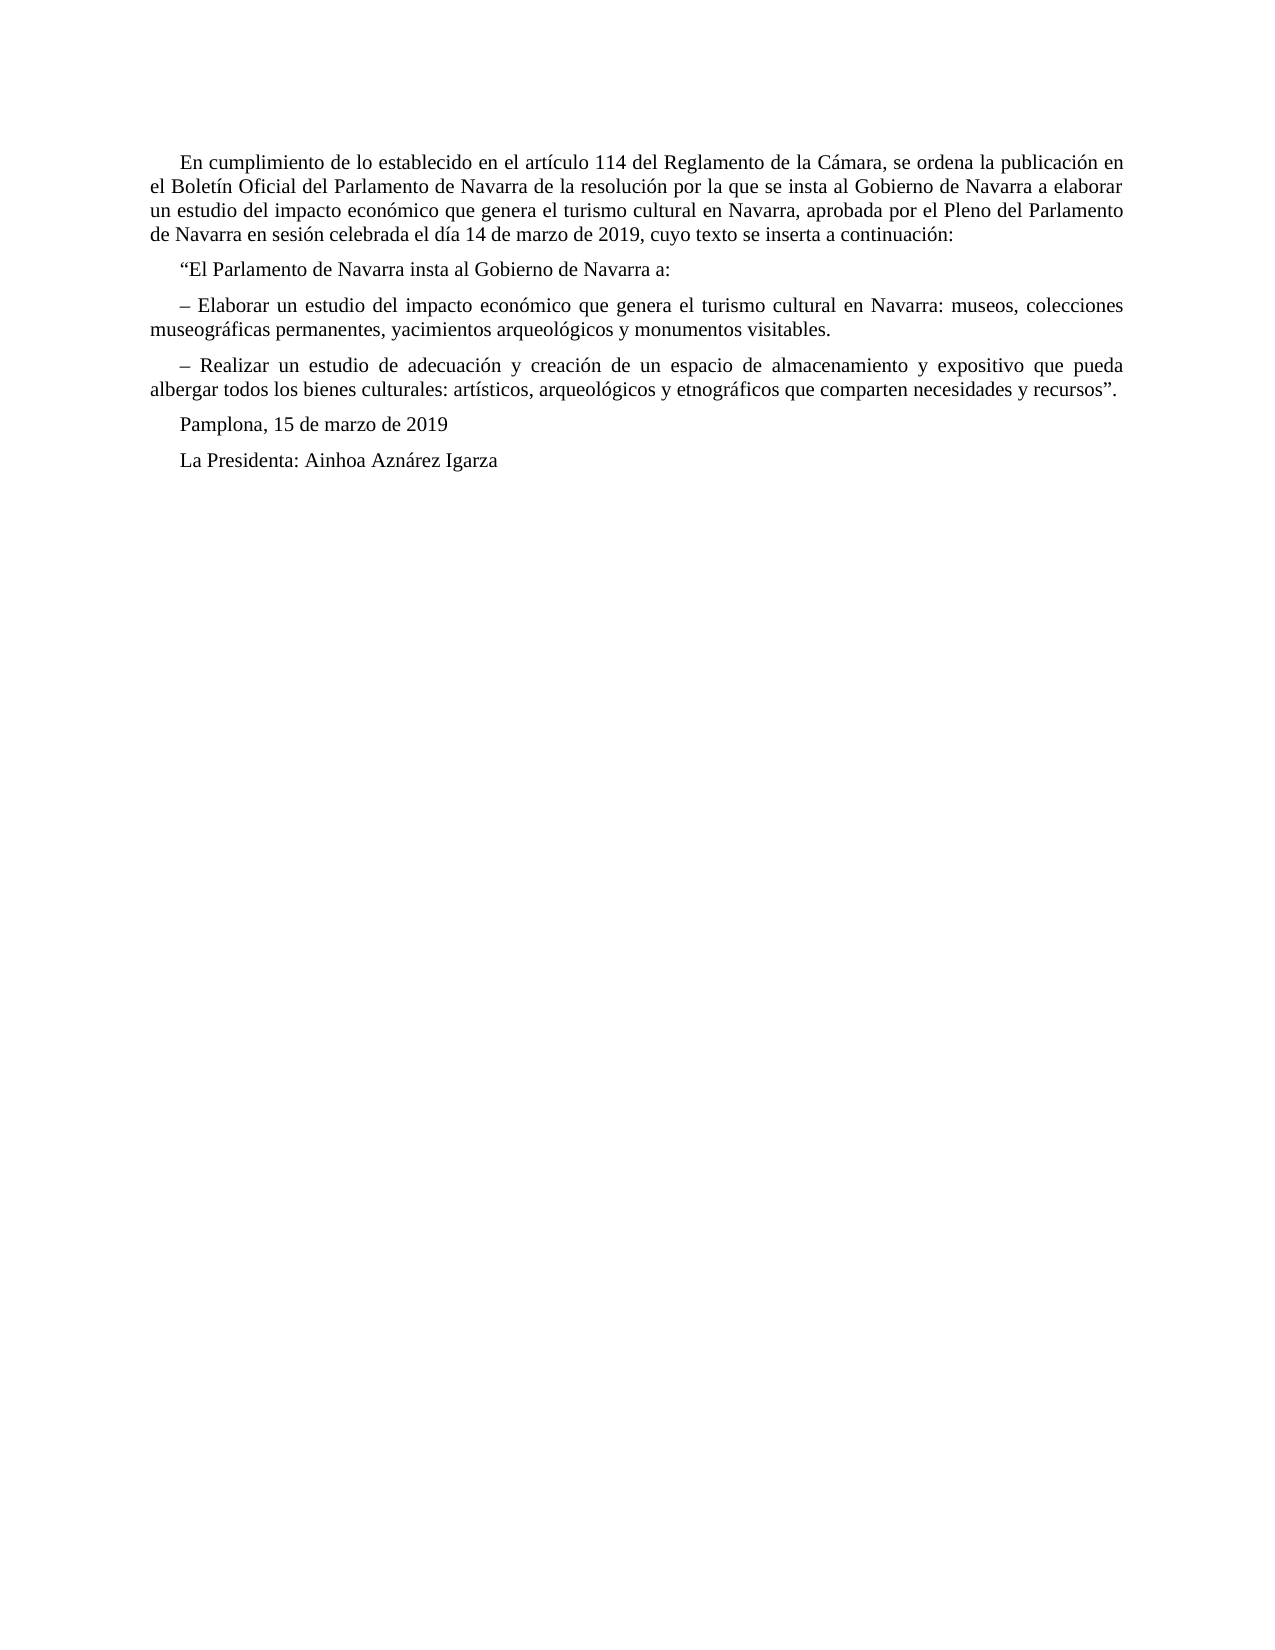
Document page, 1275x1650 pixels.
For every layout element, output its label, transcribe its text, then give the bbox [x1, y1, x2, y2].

text Pamplona, 15 de marzo de 2019 [150, 413, 1125, 437]
text En cumplimiento de lo establecido en el artículo 114 del Reglamento de la Cámara, se ordena la publicación en el Boletín Oficial del Parlamento de Navarra de la resolución por la que se insta al Gobierno de Navarra a elaborar un estudio del impacto económico que genera el turismo cultural en Navarra, aprobada por el Pleno del Parlamento de Navarra en sesión celebrada el día 14 de marzo de 2019, cuyo texto se inserta a continuación: [150, 150, 1125, 246]
text La Presidenta: Ainhoa Aznárez Igarza [150, 448, 1125, 472]
text – Elaborar un estudio del impacto económico que genera el turismo cultural en Navarra: museos, colecciones museográficas permanentes, yacimientos arqueológicos y monumentos visitables. [150, 293, 1125, 341]
text “El Parlamento de Navarra insta al Gobierno de Navarra a: [150, 258, 1125, 282]
text – Realizar un estudio de adecuación y creación de un espacio de almacenamiento y expositivo que pueda albergar todos los bienes culturales: artísticos, arqueológicos y etnográficos que comparten necesidades y recursos”. [150, 353, 1125, 401]
